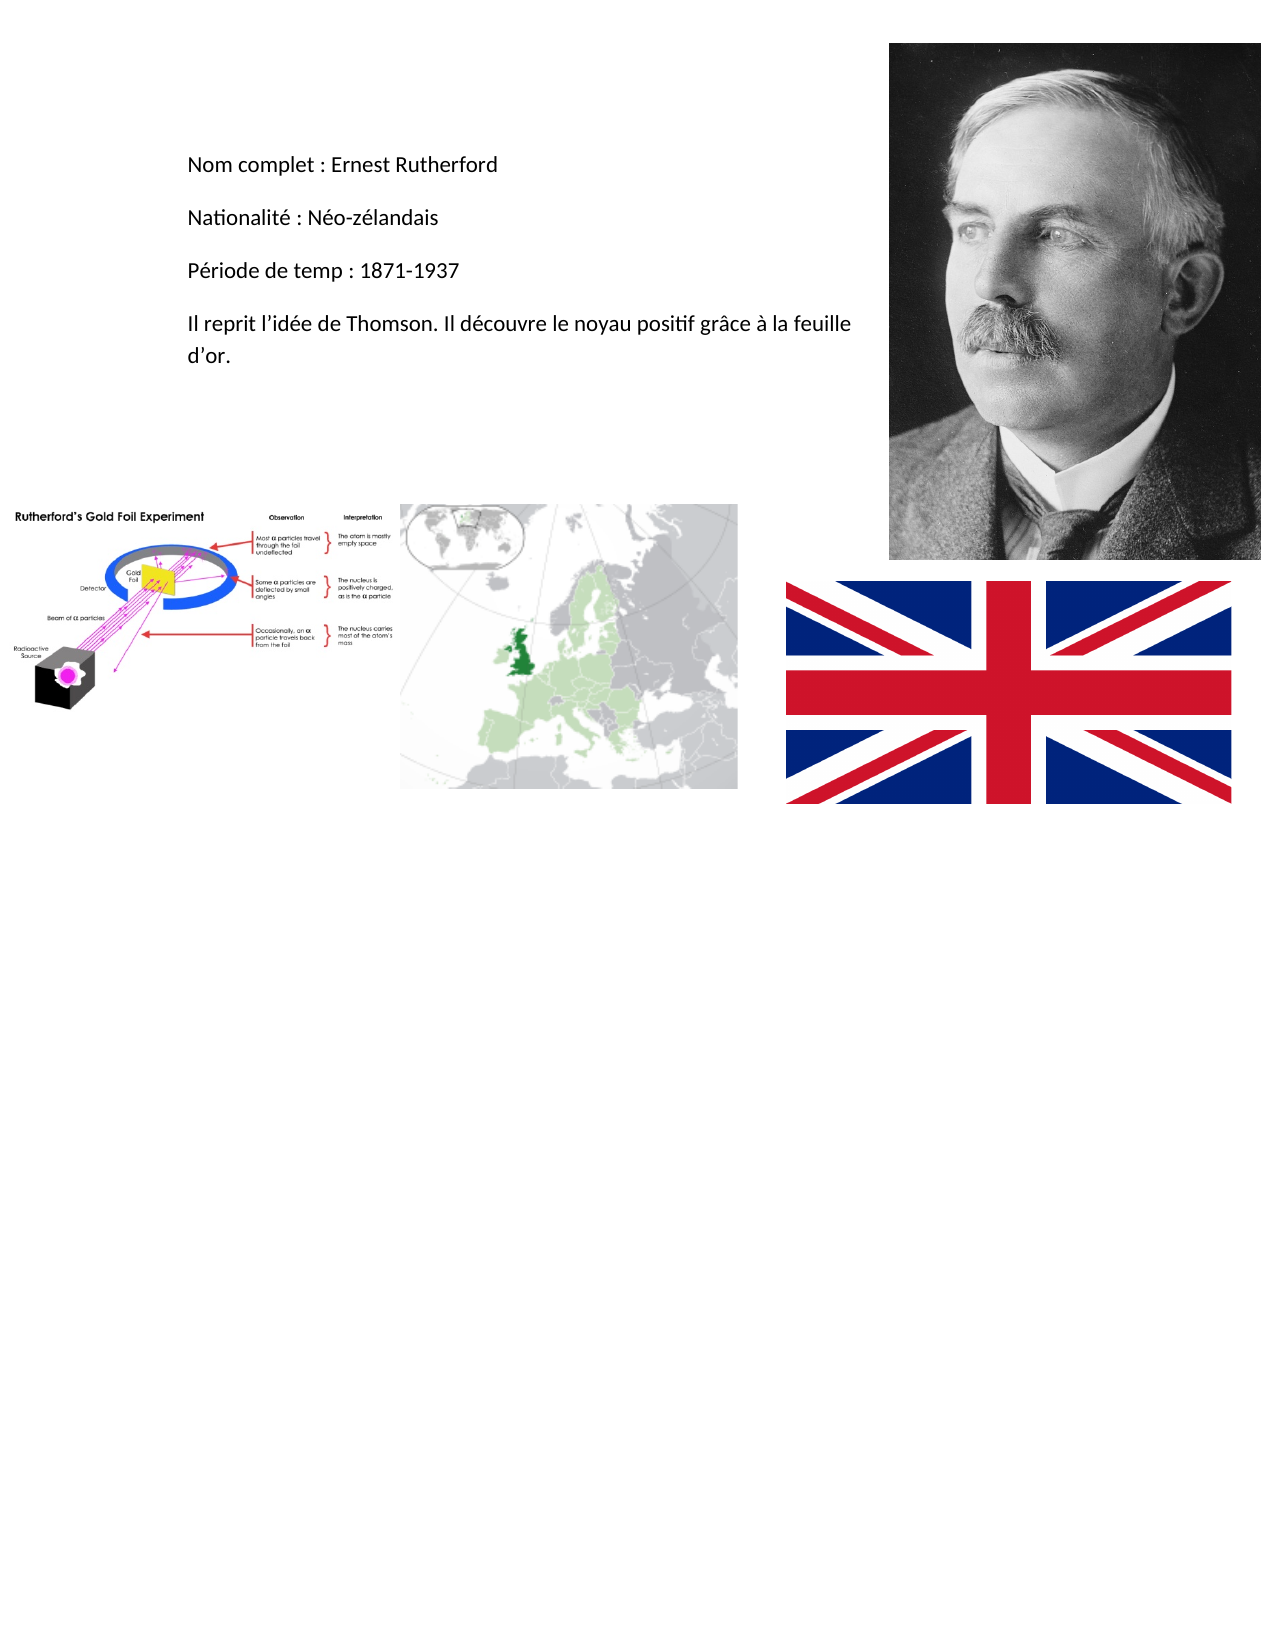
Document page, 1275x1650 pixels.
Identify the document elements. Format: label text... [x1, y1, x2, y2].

text Nom complet : Ernest Rutherford [187, 150, 889, 178]
picture [786, 581, 1232, 804]
text Il reprit l’idée de Thomson. Il découvre le noyau positif grâce à la feuille d’or. [187, 309, 889, 369]
picture [889, 43, 1261, 560]
text Période de temp : 1871-1937 [187, 256, 889, 284]
text Nationalité : Néo-zélandais [187, 203, 889, 231]
picture [9, 504, 738, 789]
